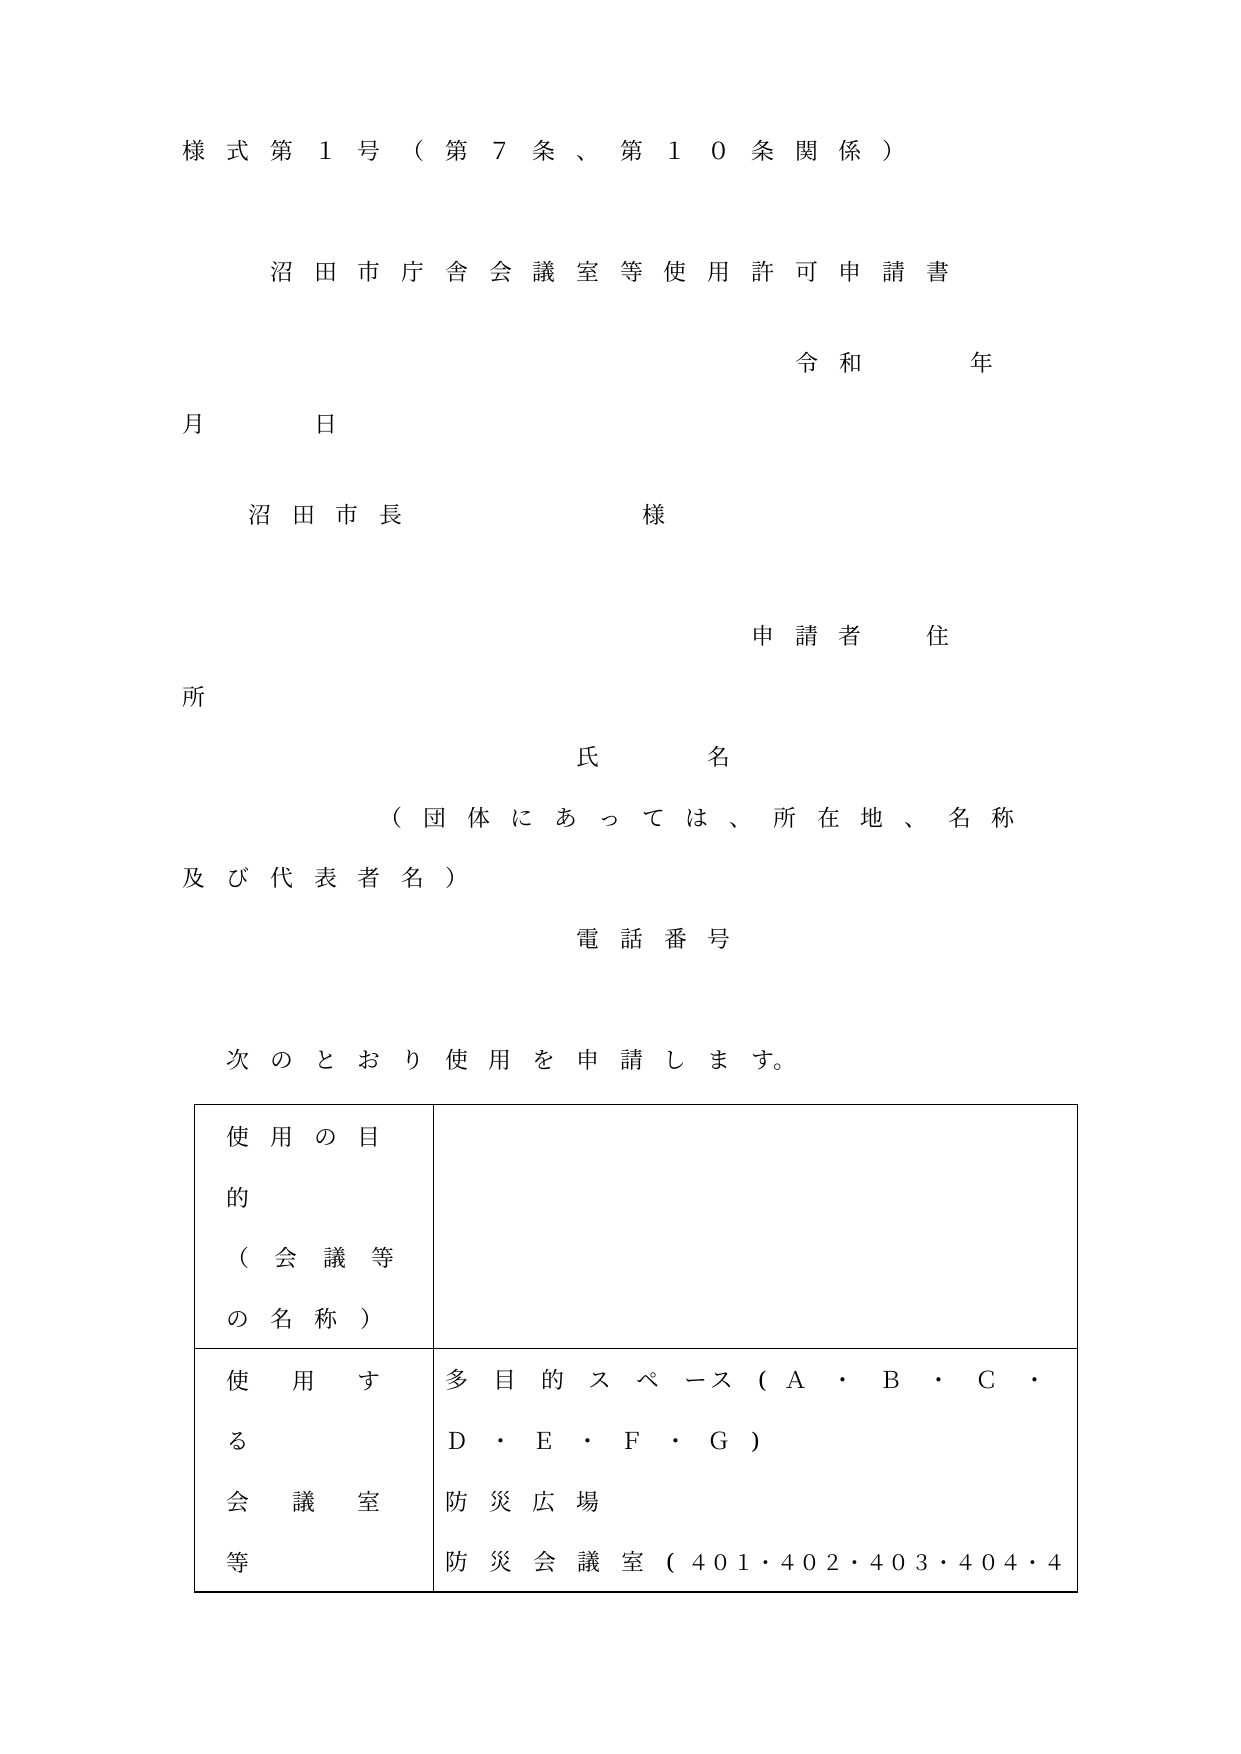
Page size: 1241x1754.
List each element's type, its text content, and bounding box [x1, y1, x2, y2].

text （団体にあっては、所在地、名称及び代表者名） [183, 786, 1058, 907]
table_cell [434, 1349, 1077, 1591]
table_cell 使用する 会議室等 [195, 1349, 433, 1591]
table_header [434, 1105, 1077, 1348]
text 様式第１号（第７条、第１０条関係） [183, 119, 1058, 180]
table_header 使用の目的 （会議等の名称） [195, 1105, 433, 1348]
text 次のとおり使用を申請します。 [183, 1028, 1058, 1089]
text 申請者 住 所 [183, 604, 1058, 725]
text 氏 名 [183, 725, 1058, 786]
text 電話番号 [183, 907, 1014, 968]
text 令和 年 月 日 [183, 331, 1058, 453]
text 沼田市長 様 [183, 483, 1058, 543]
text 沼田市庁舎会議室等使用許可申請書 [183, 240, 1058, 301]
